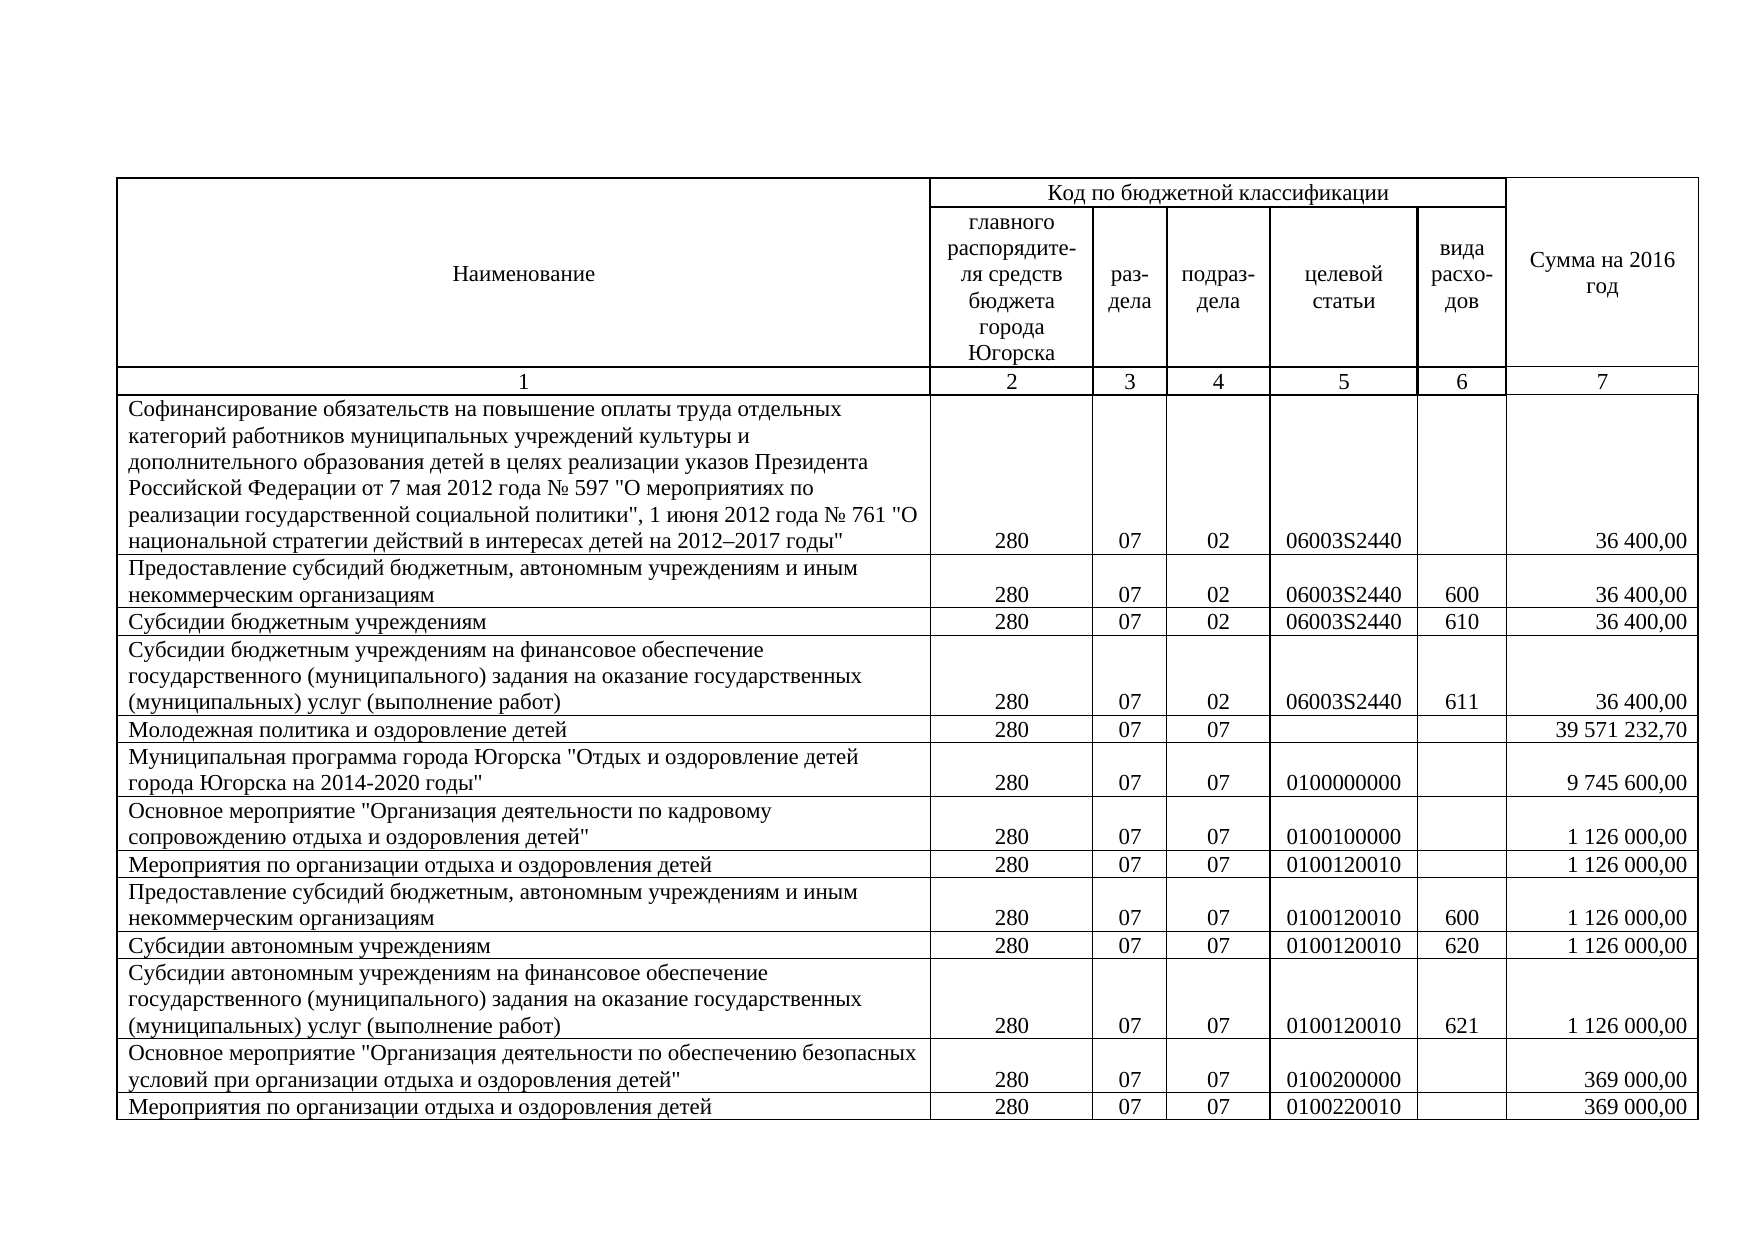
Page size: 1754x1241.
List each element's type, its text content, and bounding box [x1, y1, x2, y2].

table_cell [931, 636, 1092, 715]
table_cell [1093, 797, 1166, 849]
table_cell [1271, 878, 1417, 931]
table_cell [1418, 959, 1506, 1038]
table_cell вида расхо-дов [1419, 208, 1505, 366]
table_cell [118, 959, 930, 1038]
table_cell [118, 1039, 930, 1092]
table_cell 4 [1168, 368, 1269, 394]
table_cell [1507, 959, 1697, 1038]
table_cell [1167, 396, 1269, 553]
table_header Наименование [118, 179, 929, 366]
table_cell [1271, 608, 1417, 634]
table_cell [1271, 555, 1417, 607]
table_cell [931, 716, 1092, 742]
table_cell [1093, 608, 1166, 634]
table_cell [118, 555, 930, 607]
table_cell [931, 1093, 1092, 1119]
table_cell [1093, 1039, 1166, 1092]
table_cell 7 [1507, 367, 1698, 394]
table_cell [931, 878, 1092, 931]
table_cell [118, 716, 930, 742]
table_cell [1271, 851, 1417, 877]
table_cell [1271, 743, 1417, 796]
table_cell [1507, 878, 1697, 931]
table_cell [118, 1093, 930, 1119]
table_cell 5 [1271, 368, 1416, 394]
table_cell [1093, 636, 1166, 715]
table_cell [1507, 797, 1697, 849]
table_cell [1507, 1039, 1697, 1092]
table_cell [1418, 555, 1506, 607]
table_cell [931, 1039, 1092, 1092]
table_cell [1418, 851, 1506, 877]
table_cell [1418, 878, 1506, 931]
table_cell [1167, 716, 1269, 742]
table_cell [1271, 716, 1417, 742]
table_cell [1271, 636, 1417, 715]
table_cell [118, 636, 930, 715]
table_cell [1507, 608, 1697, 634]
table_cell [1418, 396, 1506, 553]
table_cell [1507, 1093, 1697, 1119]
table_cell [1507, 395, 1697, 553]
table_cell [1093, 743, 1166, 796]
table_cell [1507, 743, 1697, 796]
table_cell 6 [1419, 368, 1505, 394]
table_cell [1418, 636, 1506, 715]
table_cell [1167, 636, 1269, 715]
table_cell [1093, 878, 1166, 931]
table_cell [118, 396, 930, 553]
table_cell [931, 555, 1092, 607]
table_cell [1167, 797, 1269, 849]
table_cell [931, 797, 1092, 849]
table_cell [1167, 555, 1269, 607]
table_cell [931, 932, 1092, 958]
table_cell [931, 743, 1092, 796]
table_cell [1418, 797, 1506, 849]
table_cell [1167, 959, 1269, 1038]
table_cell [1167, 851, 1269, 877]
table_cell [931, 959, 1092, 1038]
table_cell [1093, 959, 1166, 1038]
table_cell 1 [118, 368, 929, 394]
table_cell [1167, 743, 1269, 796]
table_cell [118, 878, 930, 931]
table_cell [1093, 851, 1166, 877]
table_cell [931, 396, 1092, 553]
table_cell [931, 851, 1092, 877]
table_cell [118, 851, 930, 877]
table_cell раз-дела [1094, 208, 1166, 366]
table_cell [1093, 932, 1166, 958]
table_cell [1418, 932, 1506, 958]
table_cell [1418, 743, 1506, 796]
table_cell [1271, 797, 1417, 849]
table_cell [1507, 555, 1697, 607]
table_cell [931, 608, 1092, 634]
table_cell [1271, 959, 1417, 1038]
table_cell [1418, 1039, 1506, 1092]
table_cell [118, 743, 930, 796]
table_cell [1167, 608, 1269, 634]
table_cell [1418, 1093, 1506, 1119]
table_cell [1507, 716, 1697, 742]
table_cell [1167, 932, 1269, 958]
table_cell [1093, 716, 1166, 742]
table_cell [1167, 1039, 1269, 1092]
table_cell целевой статьи [1271, 208, 1416, 366]
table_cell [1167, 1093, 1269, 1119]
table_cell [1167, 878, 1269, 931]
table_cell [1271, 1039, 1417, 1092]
table_cell 2 [931, 368, 1092, 394]
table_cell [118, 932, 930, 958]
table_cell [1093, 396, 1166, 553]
table_header Код по бюджетной классификации [931, 179, 1505, 206]
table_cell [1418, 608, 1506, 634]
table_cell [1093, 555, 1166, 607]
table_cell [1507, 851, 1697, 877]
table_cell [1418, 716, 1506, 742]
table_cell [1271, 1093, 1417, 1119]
table_cell 3 [1094, 368, 1166, 394]
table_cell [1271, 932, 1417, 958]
table_cell подраз-дела [1168, 208, 1269, 366]
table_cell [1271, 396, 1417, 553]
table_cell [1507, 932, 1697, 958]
table_cell главного распорядите-ля средств бюджета города Югорска [931, 208, 1092, 366]
table_header Сумма на 2016 год [1507, 178, 1698, 366]
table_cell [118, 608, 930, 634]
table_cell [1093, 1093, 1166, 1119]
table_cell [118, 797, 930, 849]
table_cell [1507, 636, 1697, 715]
